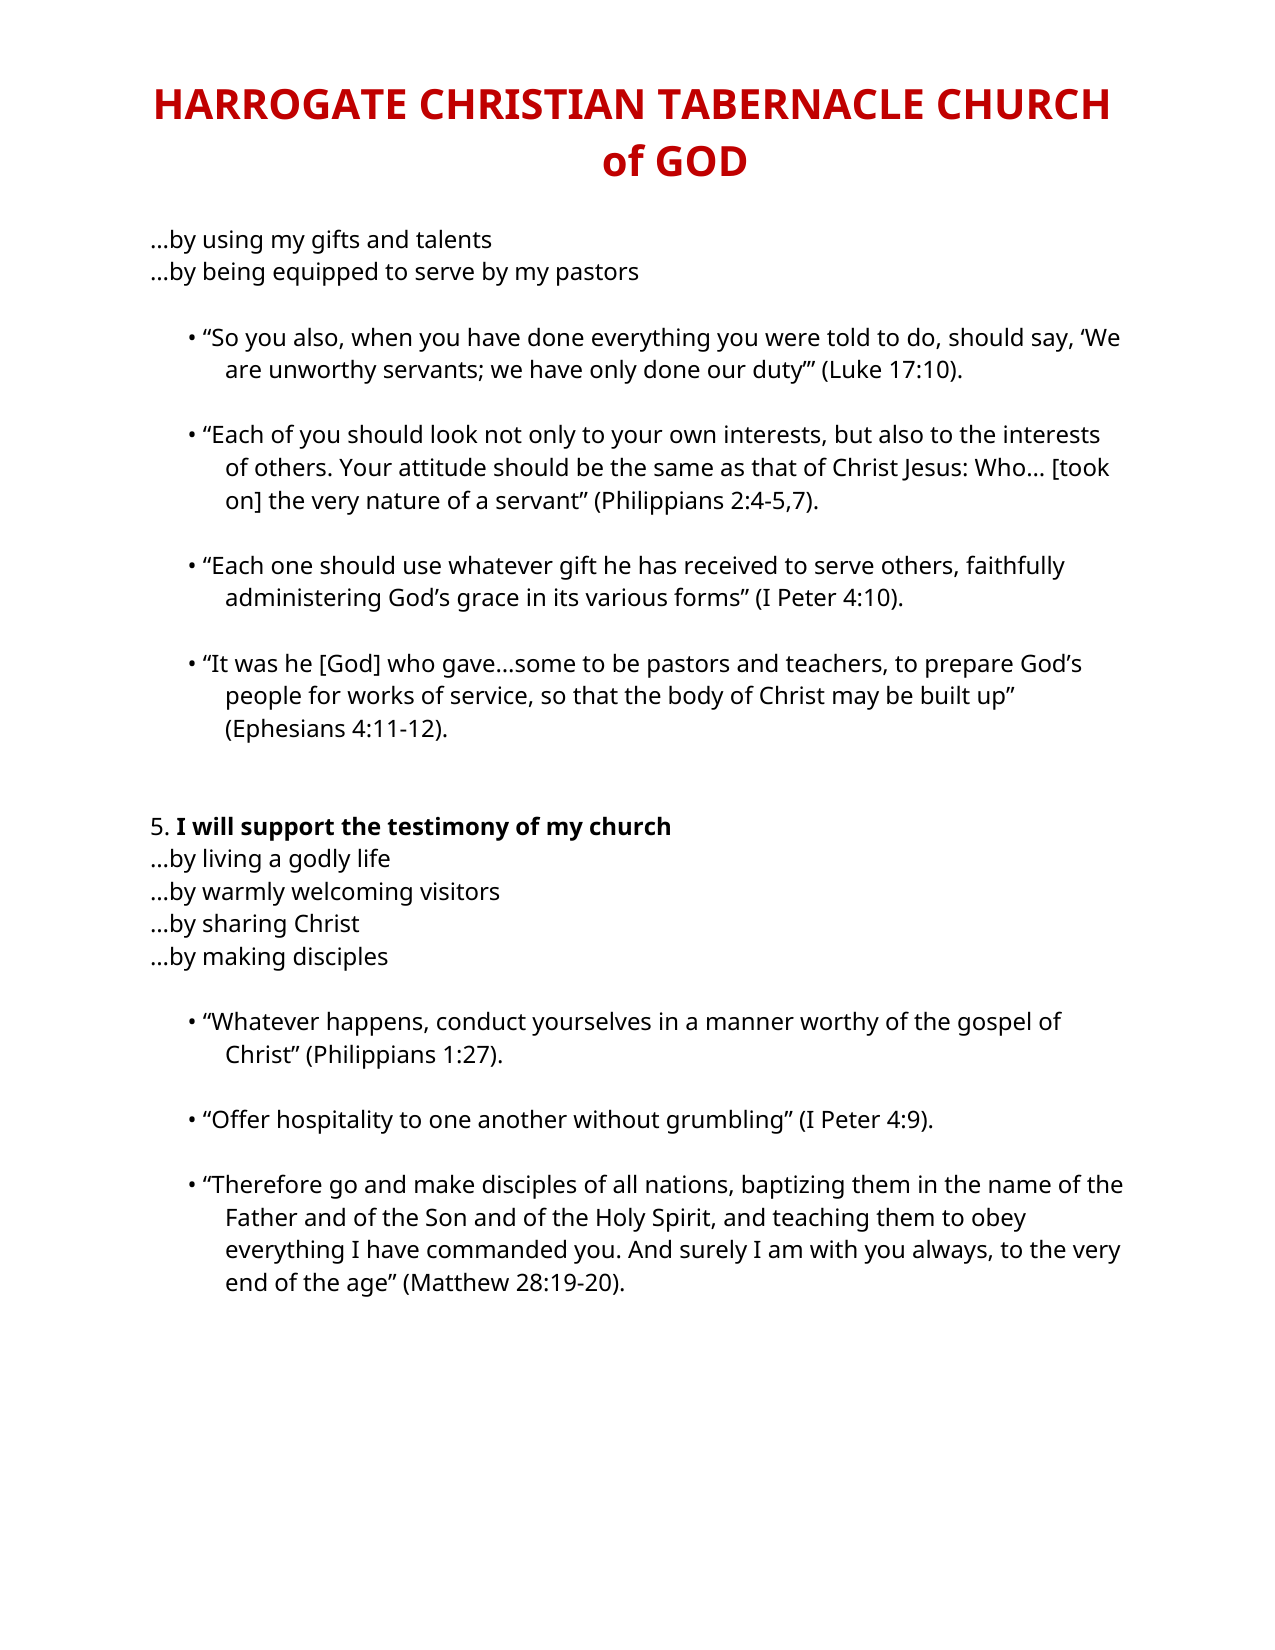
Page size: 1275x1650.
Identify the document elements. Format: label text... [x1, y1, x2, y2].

text …by warmly welcoming visitors [150, 875, 1125, 907]
text • “It was he [God] who gave…some to be pastors and teachers, to prepare God’s people for works of service, so that the body of Christ may be built up” (Ephesians 4:11-12). [187, 646, 1125, 744]
text …by making disciples [150, 940, 1125, 972]
text • “So you also, when you have done everything you were told to do, should say, ‘We are unworthy servants; we have only done our duty’” (Luke 17:10). [187, 320, 1125, 386]
text …by using my gifts and talents [150, 223, 1125, 255]
text • “Whatever happens, conduct yourselves in a manner worthy of the gospel of Christ” (Philippians 1:27). [187, 1005, 1125, 1070]
text …by being equipped to serve by my pastors [150, 255, 1125, 288]
text • “Each one should use whatever gift he has received to serve others, faithfully administering God’s grace in its various forms” (I Peter 4:10). [187, 549, 1125, 614]
text • “Therefore go and make disciples of all nations, baptizing them in the name of the Father and of the Son and of the Holy Spirit, and teaching them to obey everything I have commanded you. And surely I am with you always, to the very end of the age” (Matthew 28:19-20). [187, 1168, 1125, 1298]
text • “Offer hospitality to one another without grumbling” (I Peter 4:9). [187, 1103, 1125, 1136]
text • “Each of you should look not only to your own interests, but also to the interests of others. Your attitude should be the same as that of Christ Jesus: Who… [took on] the very nature of a servant” (Philippians 2:4-5,7). [187, 418, 1125, 516]
text …by living a godly life [150, 842, 1125, 875]
text …by sharing Christ [150, 907, 1125, 940]
text 5. I will support the testimony of my church [150, 809, 1125, 842]
